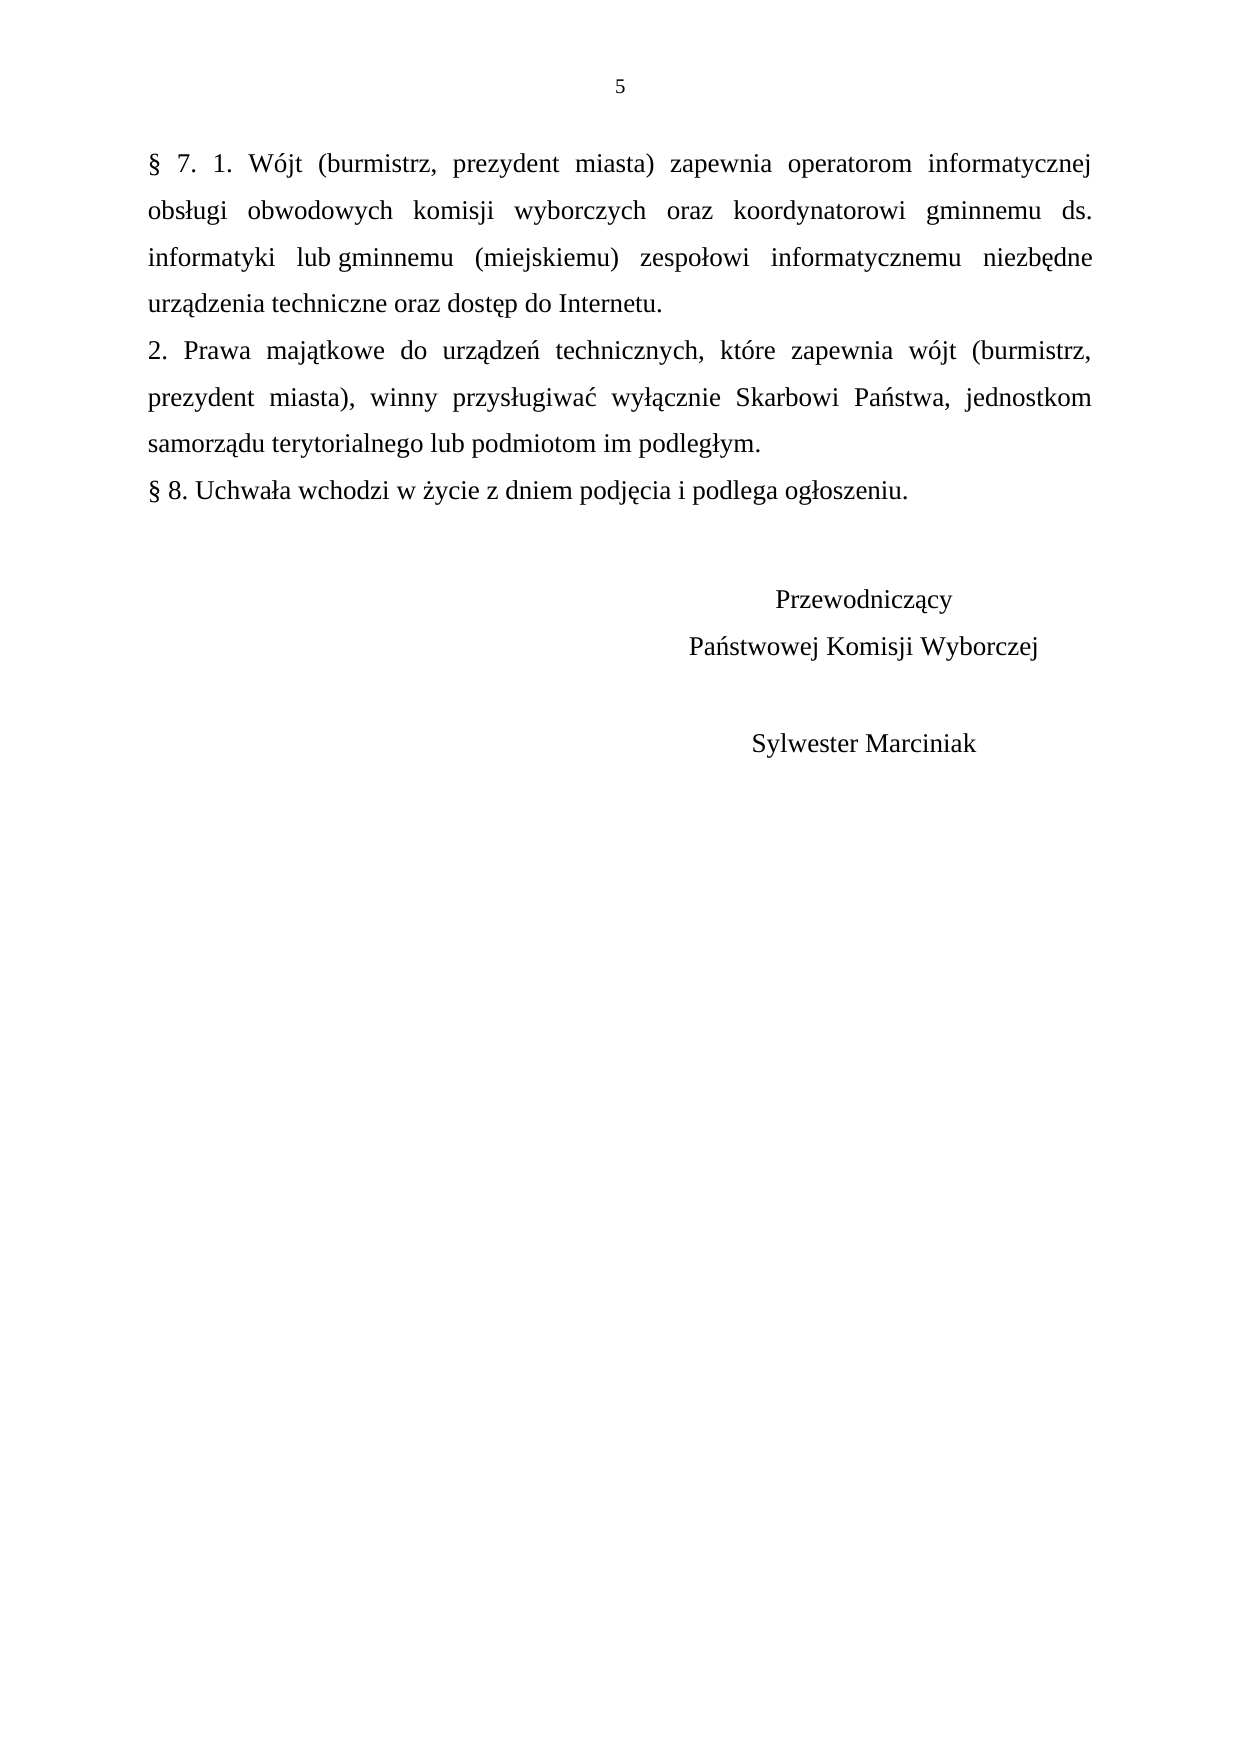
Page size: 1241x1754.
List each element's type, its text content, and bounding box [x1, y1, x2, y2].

text Przewodniczący Państwowej Komisji Wyborczej [635, 583, 1093, 661]
text 2. Prawa majątkowe do urządzeń technicznych, które zapewnia wójt (burmistrz, prezydent miasta), winny przysługiwać wyłącznie Skarbowi Państwa, jednostkom samorządu terytorialnego lub podmiotom im podległym. [148, 334, 1093, 459]
text § 8. Uchwała wchodzi w życie z dniem podjęcia i podlega ogłoszeniu. [148, 474, 1093, 505]
text § 7. 1. Wójt (burmistrz, prezydent miasta) zapewnia operatorom informatycznej obsługi obwodowych komisji wyborczych oraz koordynatorowi gminnemu ds. informatyki lub gminnemu (miejskiemu) zespołowi informatycznemu niezbędne urządzenia techniczne oraz dostęp do Internetu. [148, 148, 1093, 319]
text Sylwester Marciniak [635, 727, 1093, 758]
